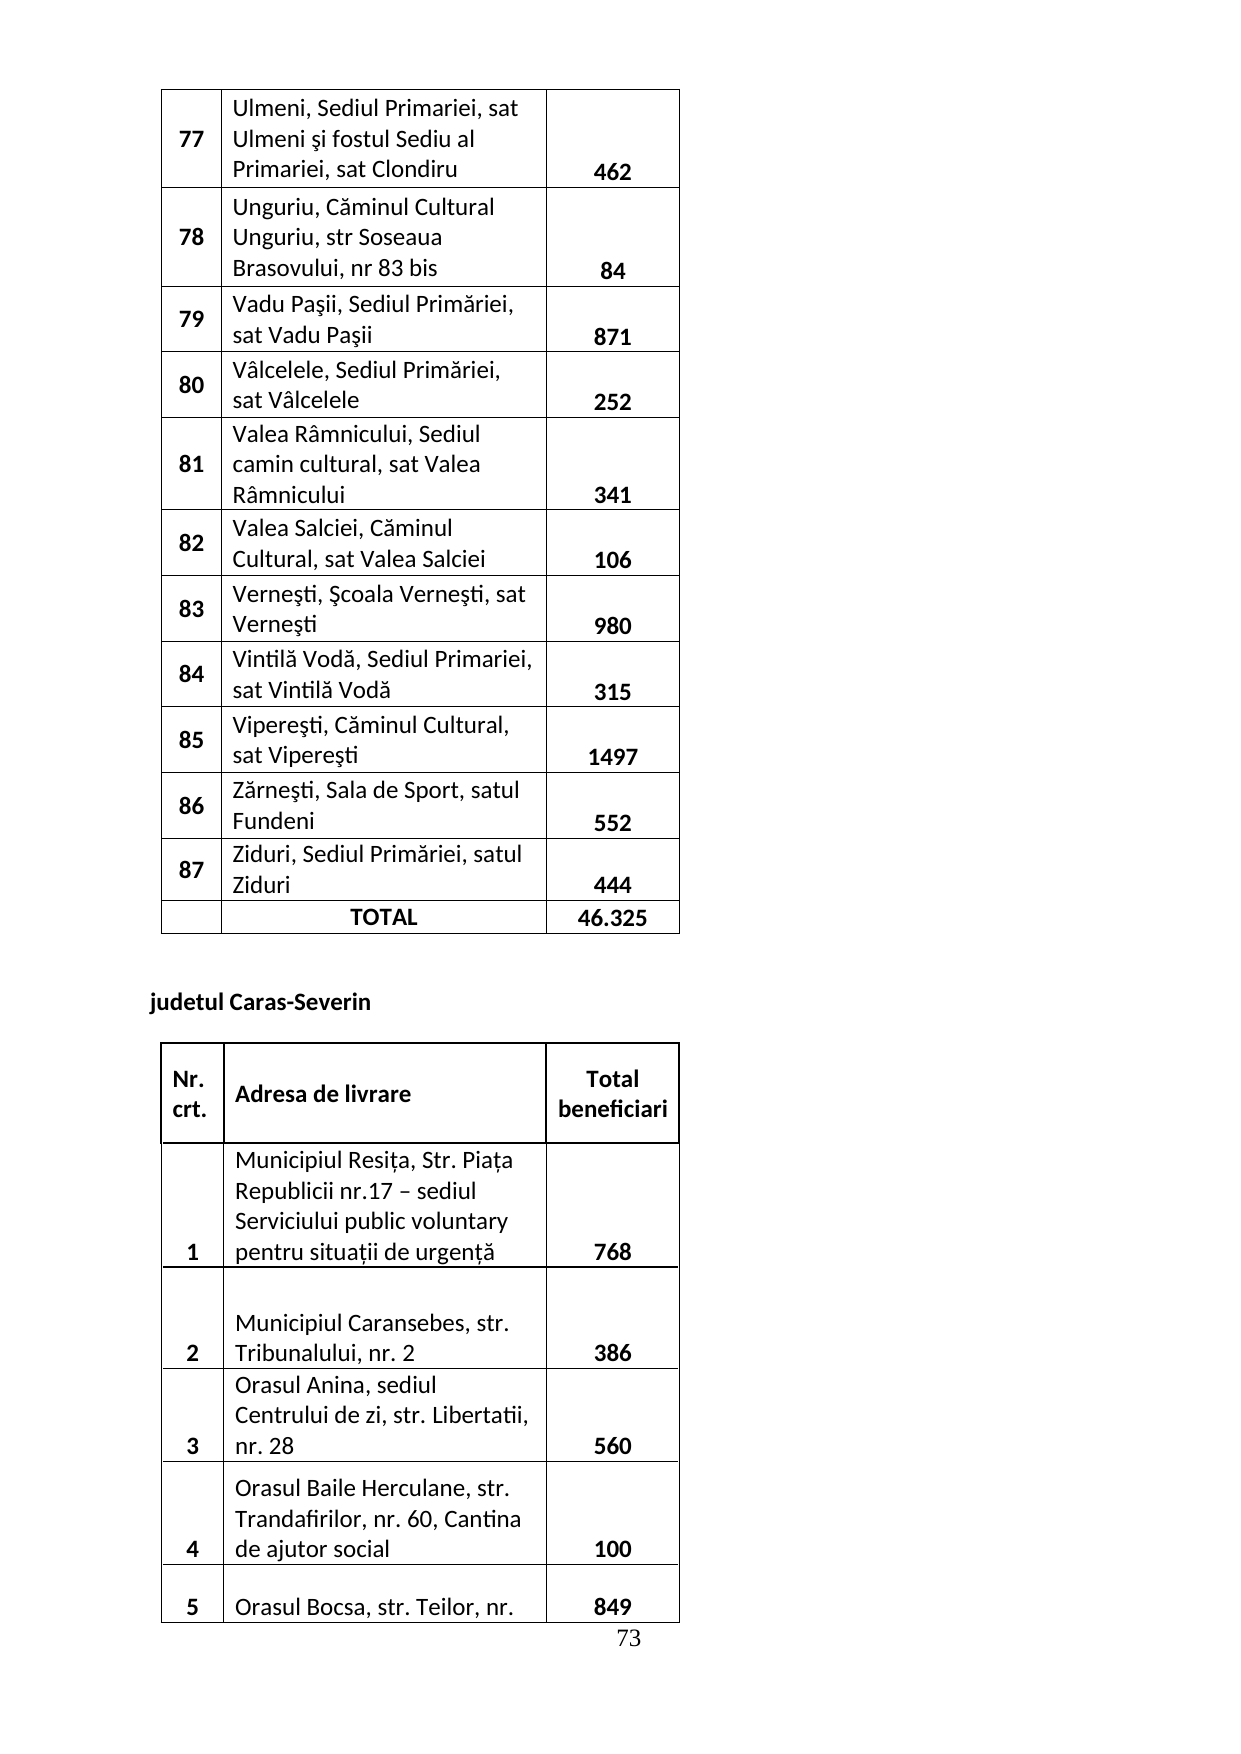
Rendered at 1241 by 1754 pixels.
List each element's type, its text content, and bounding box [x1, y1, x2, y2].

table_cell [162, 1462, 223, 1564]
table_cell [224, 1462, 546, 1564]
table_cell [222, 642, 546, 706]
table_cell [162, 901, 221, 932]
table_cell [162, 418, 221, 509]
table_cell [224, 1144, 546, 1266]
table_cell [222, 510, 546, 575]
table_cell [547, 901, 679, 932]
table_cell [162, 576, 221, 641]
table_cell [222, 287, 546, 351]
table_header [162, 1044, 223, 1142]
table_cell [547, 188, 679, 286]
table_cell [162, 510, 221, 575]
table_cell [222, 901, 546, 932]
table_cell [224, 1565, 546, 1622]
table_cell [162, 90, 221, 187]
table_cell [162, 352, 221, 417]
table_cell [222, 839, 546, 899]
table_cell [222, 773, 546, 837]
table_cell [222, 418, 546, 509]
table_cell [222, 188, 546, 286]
text judetul Caras-Severin [150, 986, 1107, 1017]
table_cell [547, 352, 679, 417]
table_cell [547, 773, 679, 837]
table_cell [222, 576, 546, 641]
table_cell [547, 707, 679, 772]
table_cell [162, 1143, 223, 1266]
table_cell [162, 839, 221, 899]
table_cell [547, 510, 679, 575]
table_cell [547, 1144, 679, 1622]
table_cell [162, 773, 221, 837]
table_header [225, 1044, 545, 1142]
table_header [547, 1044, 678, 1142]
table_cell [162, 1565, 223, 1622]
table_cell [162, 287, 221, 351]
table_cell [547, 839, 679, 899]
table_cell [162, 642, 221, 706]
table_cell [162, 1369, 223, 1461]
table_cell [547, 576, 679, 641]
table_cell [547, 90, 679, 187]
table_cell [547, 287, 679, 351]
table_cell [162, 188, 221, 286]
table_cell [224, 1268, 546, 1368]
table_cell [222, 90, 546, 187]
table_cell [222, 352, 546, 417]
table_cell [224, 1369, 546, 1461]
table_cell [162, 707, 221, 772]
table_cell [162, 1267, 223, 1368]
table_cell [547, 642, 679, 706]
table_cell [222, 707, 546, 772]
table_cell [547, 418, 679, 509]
